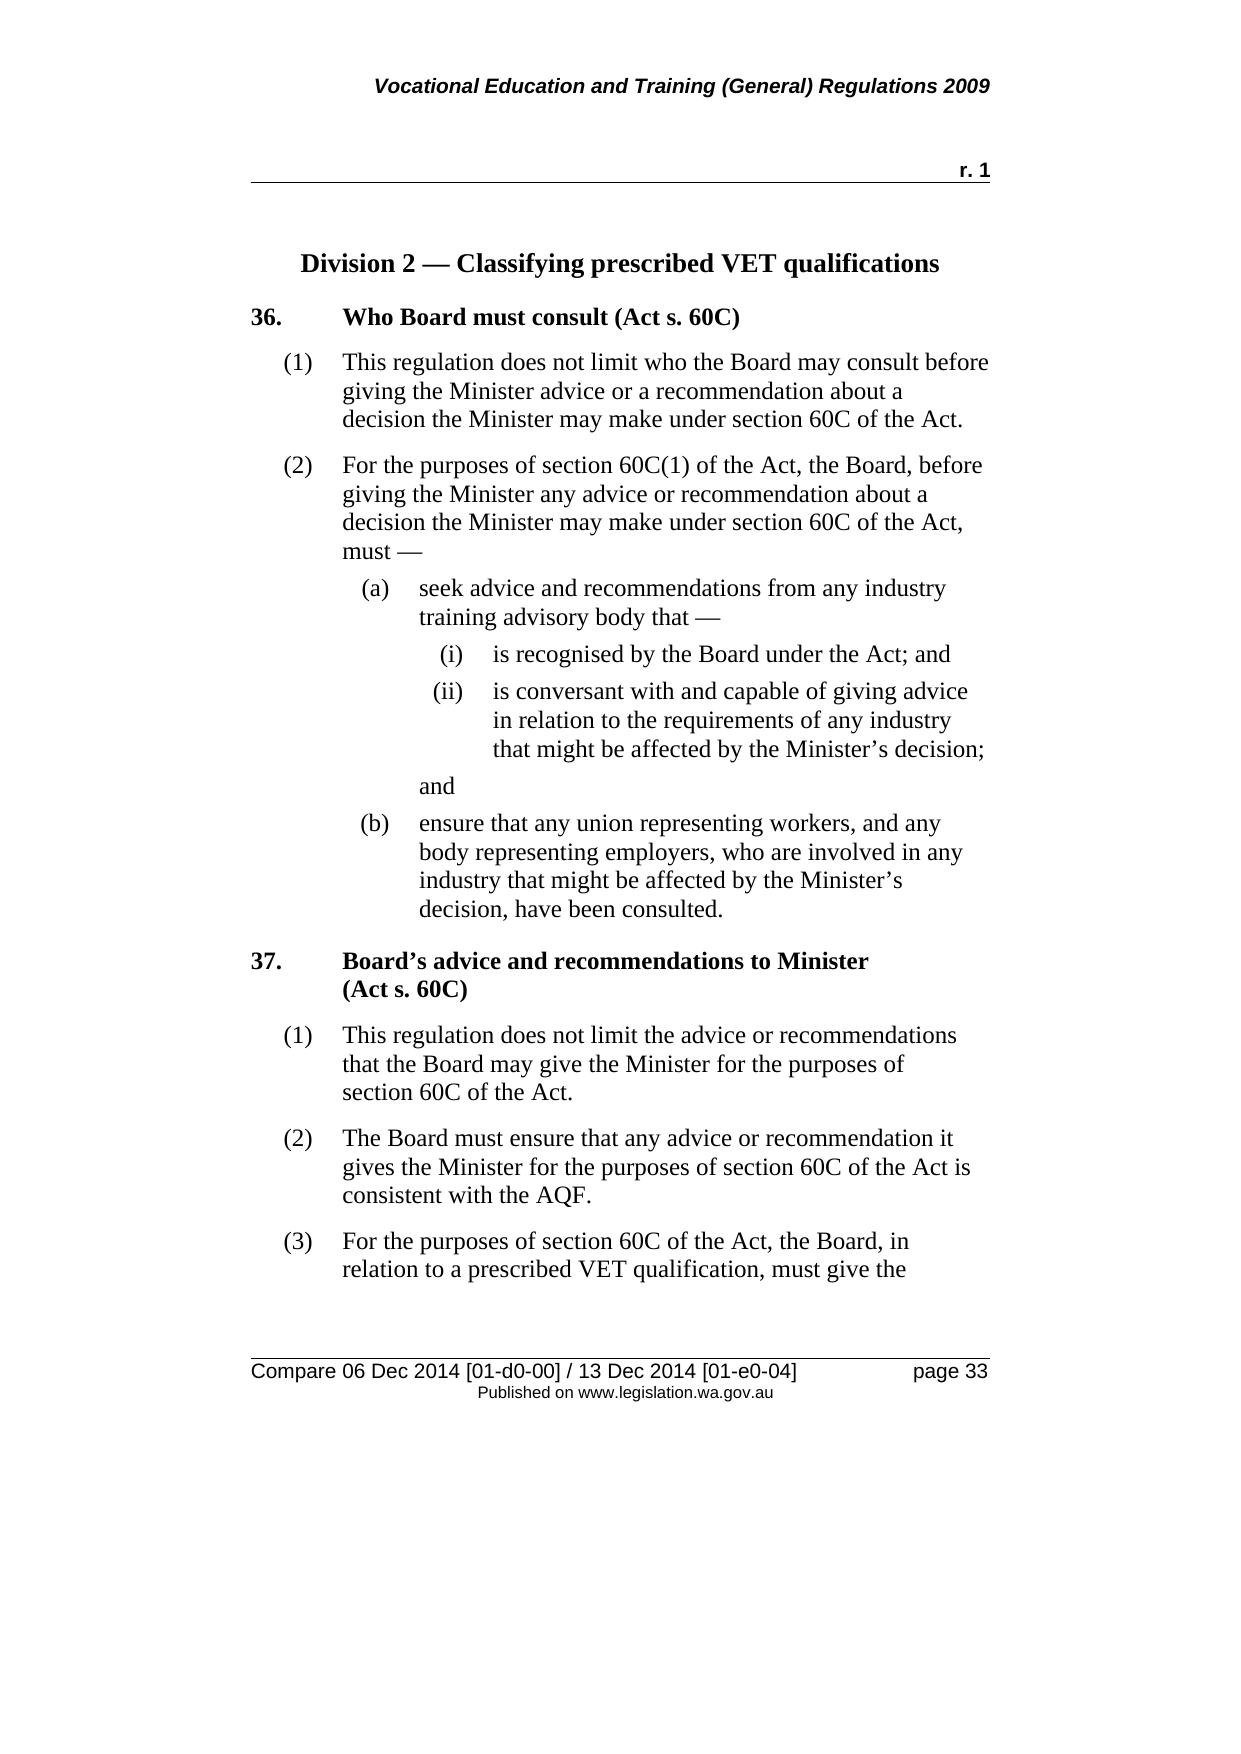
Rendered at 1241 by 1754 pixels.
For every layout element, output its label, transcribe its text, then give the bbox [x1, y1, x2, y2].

text (1) This regulation does not limit who the Board may consult before giving the Minister advice or a recommendation about a decision the Minister may make under section 60C of the Act. [251, 347, 990, 433]
subtitle Division 2 — Classifying prescribed VET qualifications [251, 247, 990, 279]
subtitle 37. Board’s advice and recommendations to Minister (Act s. 60C) [251, 946, 990, 1003]
text and [251, 771, 990, 799]
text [251, 1226, 990, 1283]
text (a) seek advice and recommendations from any industry training advisory body that — [251, 573, 990, 631]
text (1) This regulation does not limit the advice or recommendations that the Board may give the Minister for the purposes of section 60C of the Act. [251, 1020, 990, 1106]
text (ii) is conversant with and capable of giving advice in relation to the requirements of any industry that might be affected by the Minister’s decision; [251, 676, 990, 762]
text (b) ensure that any union representing workers, and any body representing employers, who are involved in any industry that might be affected by the Minister’s decision, have been consulted. [251, 808, 990, 923]
text (i) is recognised by the Board under the Act; and [251, 639, 990, 668]
text (2) The Board must ensure that any advice or recommendation it gives the Minister for the purposes of section 60C of the Act is consistent with the AQF. [251, 1123, 990, 1209]
subtitle 36. Who Board must consult (Act s. 60C) [251, 302, 990, 330]
text (2) For the purposes of section 60C(1) of the Act, the Board, before giving the Minister any advice or recommendation about a decision the Minister may make under section 60C of the Act, must — [251, 450, 990, 565]
